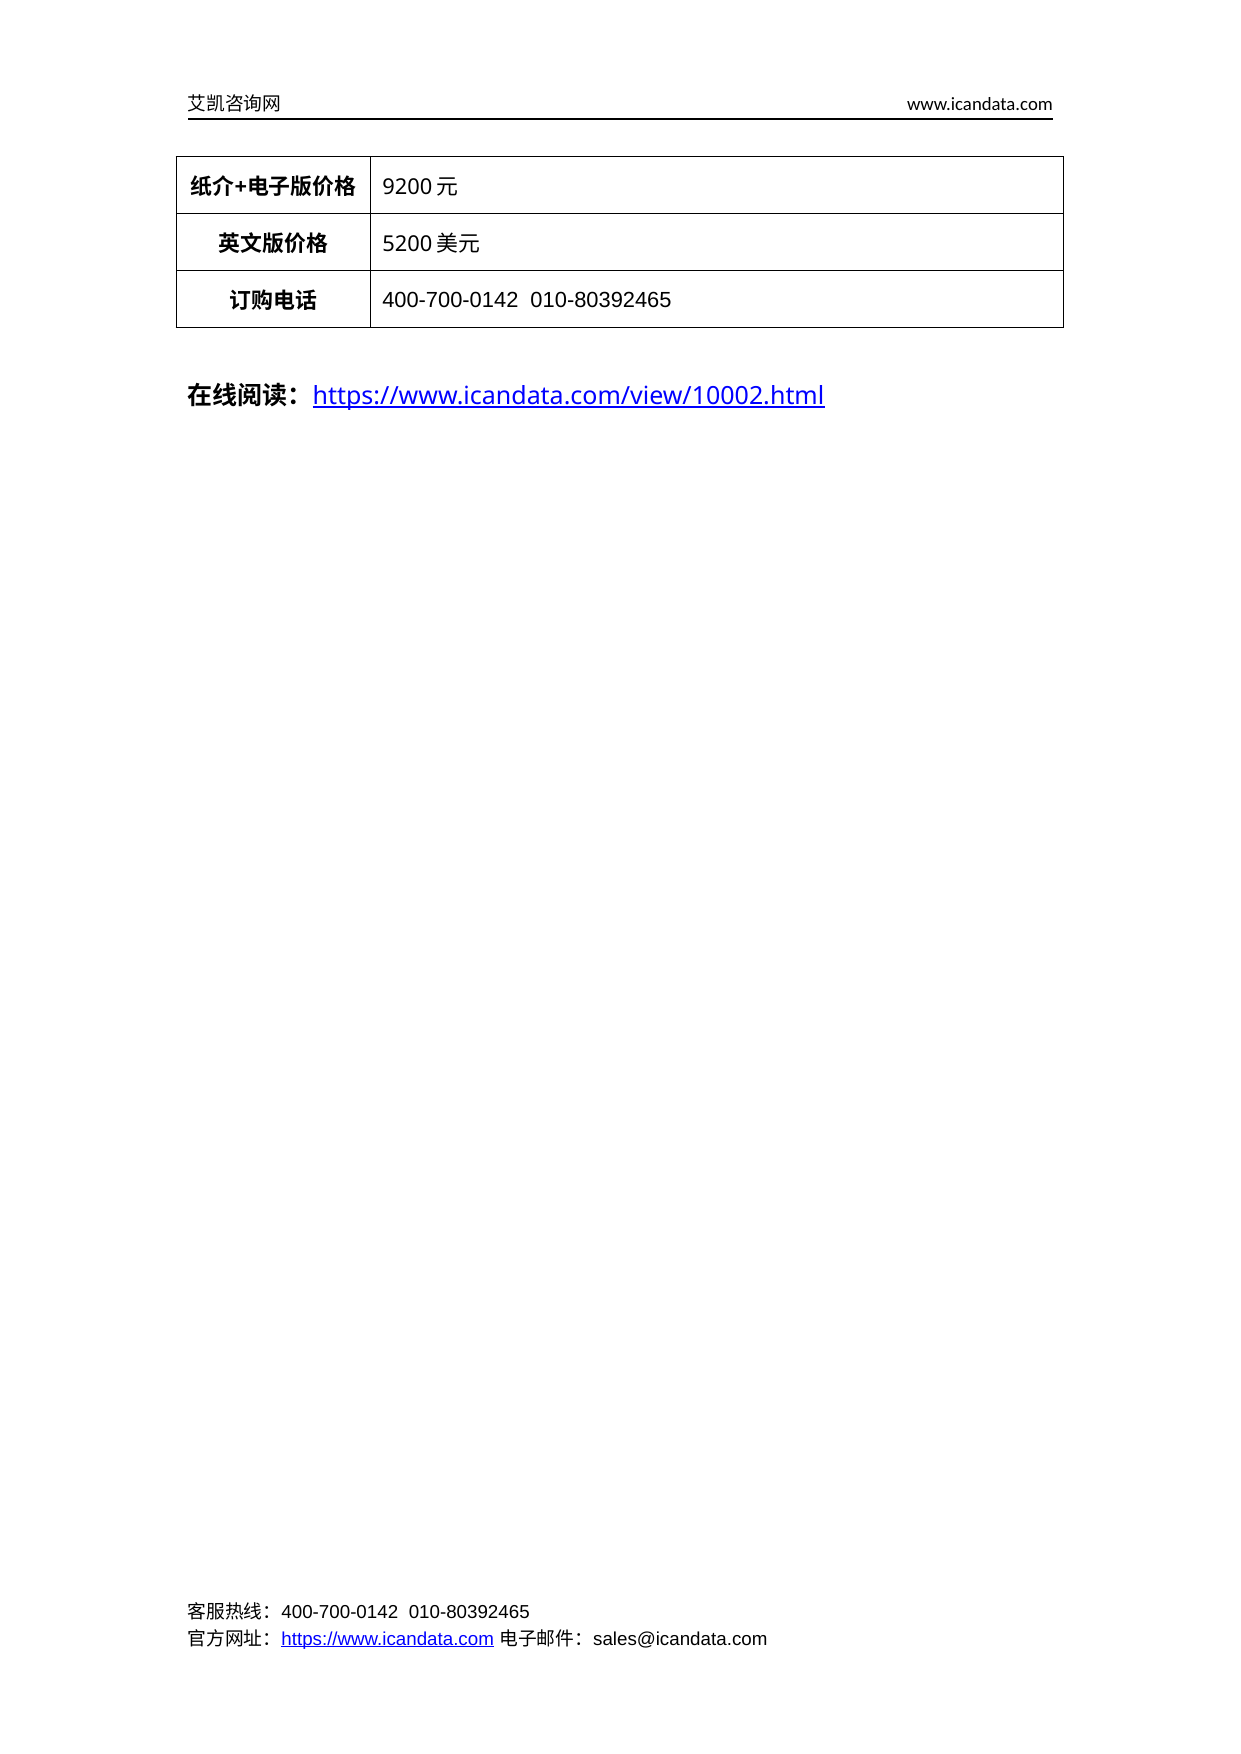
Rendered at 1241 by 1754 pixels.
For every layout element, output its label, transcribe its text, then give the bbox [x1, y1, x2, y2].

table_cell 纸介+电子版价格 [177, 157, 370, 213]
table_cell 英文版价格 [177, 214, 370, 270]
table_cell 订购电话 [177, 271, 370, 327]
text 在线阅读：https://www.icandata.com/view/10002.html [187, 361, 1053, 426]
table_cell 400-700-0142 010-80392465 [371, 271, 1063, 327]
table_cell 5200美元 [371, 214, 1063, 270]
table_cell 9200元 [371, 157, 1063, 213]
